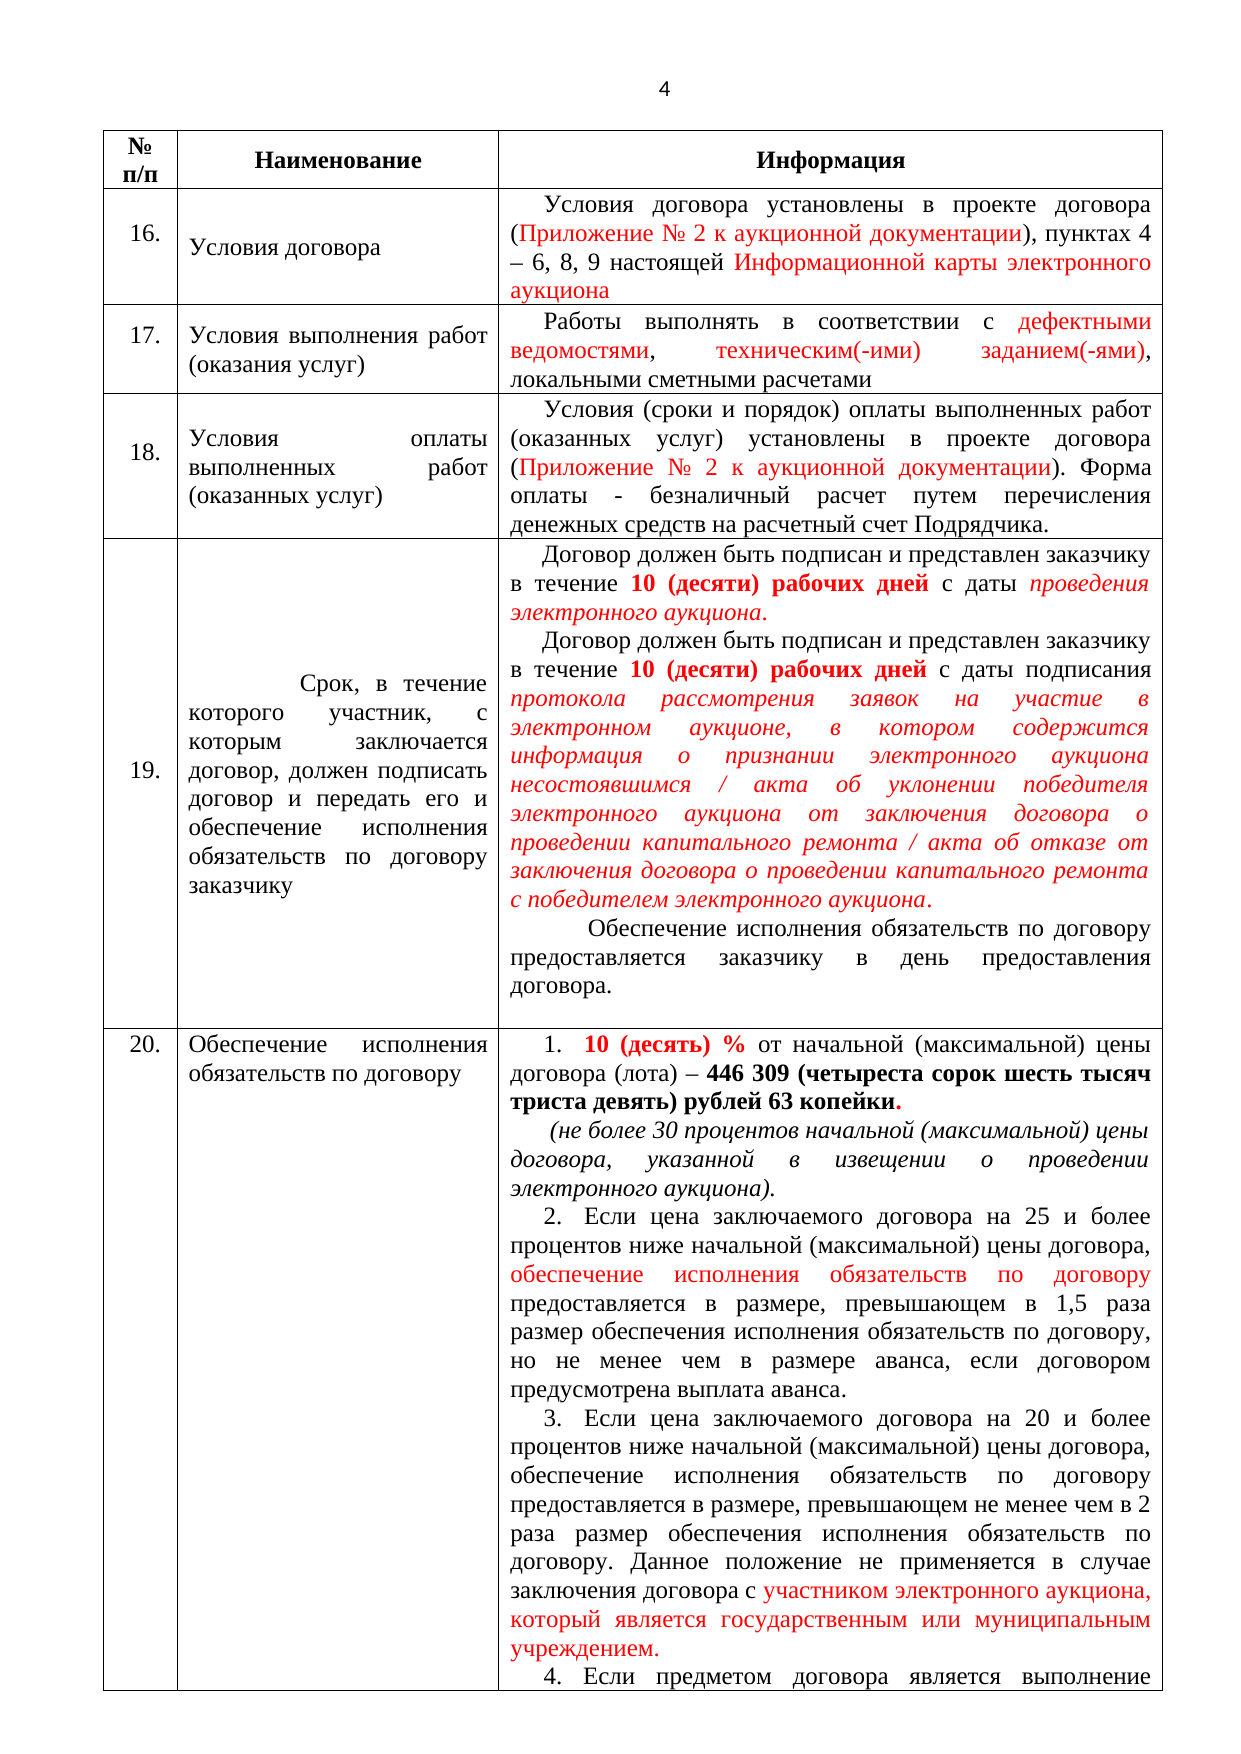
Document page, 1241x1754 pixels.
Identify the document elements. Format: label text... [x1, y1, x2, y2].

table_cell [104, 539, 177, 1028]
table_cell [104, 305, 177, 393]
table_cell Условия (сроки и порядок) оплаты выполненных работ (оказанных услуг) установлены в проекте договора (Приложение № 2 к аукционной документации). Форма оплаты - безналичный расчет путем перечисления денежных средств на расчетный счет Подрядчика. [499, 394, 1162, 538]
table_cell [499, 1029, 1162, 1690]
table_cell [104, 1029, 177, 1690]
table_cell [104, 189, 177, 304]
table_cell Условия договора [178, 189, 498, 304]
table_cell Условия договора установлены в проекте договора (Приложение № 2 к аукционной документации), пунктах 4 – 6, 8, 9 настоящей Информационной карты электронного аукциона [499, 189, 1162, 304]
table_header Информация [499, 131, 1162, 188]
table_cell Условия выполнения работ (оказания услуг) [178, 305, 498, 393]
table_header № п/п [104, 131, 177, 188]
table_header Наименование [178, 131, 498, 188]
table_cell [104, 394, 177, 538]
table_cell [178, 1029, 498, 1690]
table_cell Условия оплаты выполненных работ (оказанных услуг) [178, 394, 498, 538]
table_cell Срок, в течение которого участник, с которым заключается договор, должен подписать договор и передать его и обеспечение исполнения обязательств по договору заказчику [178, 539, 498, 1028]
table_cell Работы выполнять в соответствии с дефектными ведомостями, техническим(-ими) заданием(-ями), локальными сметными расчетами [499, 305, 1162, 393]
table_cell Договор должен быть подписан и представлен заказчику в течение 10 (десяти) рабочих дней с даты проведения электронного аукциона. Договор должен быть подписан и представлен заказчику в течение 10 (десяти) рабочих дней с даты подписания протокола рассмотрения заявок на участие в электронном аукционе, в котором содержится информация о признании электронного аукциона несостоявшимся / акта об уклонении победителя электронного аукциона от заключения договора о проведении капитального ремонта / акта об отказе от заключения договора о проведении капитального ремонта с победителем электронного аукциона. Обеспечение исполнения обязательств по договору предоставляется заказчику в день предоставления договора. [499, 539, 1162, 1028]
